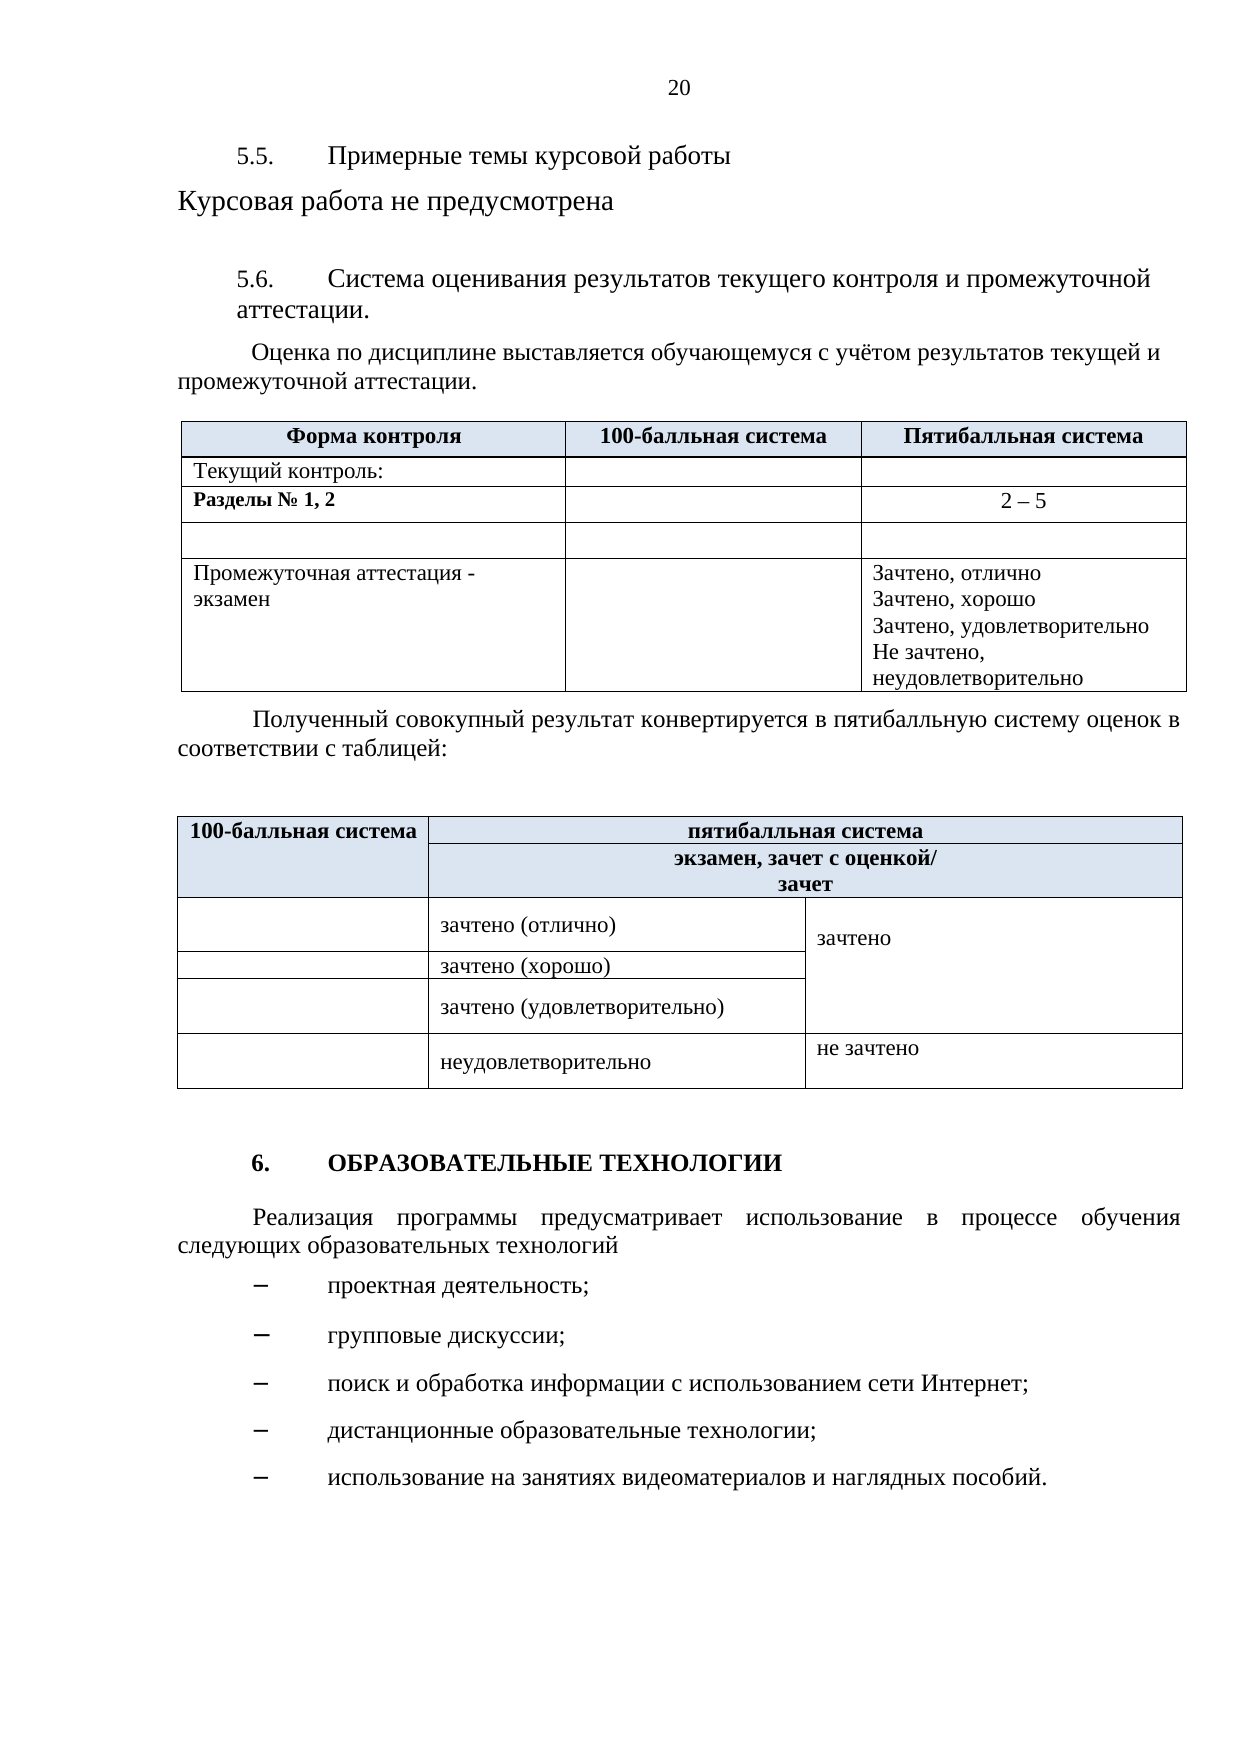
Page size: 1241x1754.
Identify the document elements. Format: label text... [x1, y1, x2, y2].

table_cell Зачтено, отлично Зачтено, хорошо Зачтено, удовлетворительно Не зачтено, неудовлетворительно [862, 559, 1186, 691]
table_cell [182, 523, 565, 558]
list проектная деятельность; [177, 1259, 1181, 1306]
list Примерные темы курсовой работы [236, 139, 1181, 170]
table_cell [862, 523, 1186, 558]
table_header пятибалльная система [429, 817, 1182, 843]
list Реализация программы предусматривает использование в процессе обучения следующих образовательных технологий [177, 1202, 1181, 1259]
table_cell [178, 1034, 428, 1088]
table_cell Промежуточная аттестация - экзамен [182, 559, 565, 691]
table_cell зачтено (отлично) [429, 898, 805, 951]
table_cell неудовлетворительно [429, 1034, 805, 1088]
table_header Пятибалльная система [862, 422, 1186, 456]
list поиск и обработка информации с использованием сети Интернет; [177, 1357, 1181, 1404]
table_cell [566, 559, 861, 691]
table_cell [178, 952, 428, 978]
table_cell [566, 458, 861, 486]
table_header Форма контроля [182, 422, 565, 456]
list Полученный совокупный результат конвертируется в пятибалльную систему оценок в соответствии с таблицей: [177, 704, 1181, 762]
table_cell Текущий контроль: [182, 458, 565, 486]
table_cell [566, 487, 861, 522]
table_cell не зачтено [806, 1034, 1182, 1088]
table_header 100-балльная система [566, 422, 861, 456]
list ОБРАЗОВАТЕЛЬНЫЕ ТЕХНОЛОГИИ [251, 1148, 1181, 1177]
table_cell зачтено [806, 898, 1182, 1033]
list использование на занятиях видеоматериалов и наглядных пособий. [177, 1451, 1181, 1498]
text Курсовая работа не предусмотрена [177, 183, 1181, 216]
list групповые дискуссии; [177, 1306, 1181, 1357]
table_header 100-балльная система [178, 817, 428, 897]
table_cell [566, 523, 861, 558]
list дистанционные образовательные технологии; [177, 1404, 1181, 1451]
table_cell 2 – 5 [862, 487, 1186, 522]
table_cell [862, 458, 1186, 486]
table_cell [178, 898, 428, 951]
list Система оценивания результатов текущего контроля и промежуточной аттестации. [236, 262, 1181, 324]
table_cell экзамен, зачет с оценкой/ зачет [429, 844, 1182, 897]
text Оценка по дисциплине выставляется обучающемуся с учётом результатов текущей и промежуточной аттестации. [177, 337, 1181, 394]
table_cell зачтено (удовлетворительно) [429, 979, 805, 1033]
table_cell [178, 979, 428, 1033]
table_cell зачтено (хорошо) [429, 952, 805, 978]
table_cell Разделы № 1, 2 [182, 487, 565, 522]
